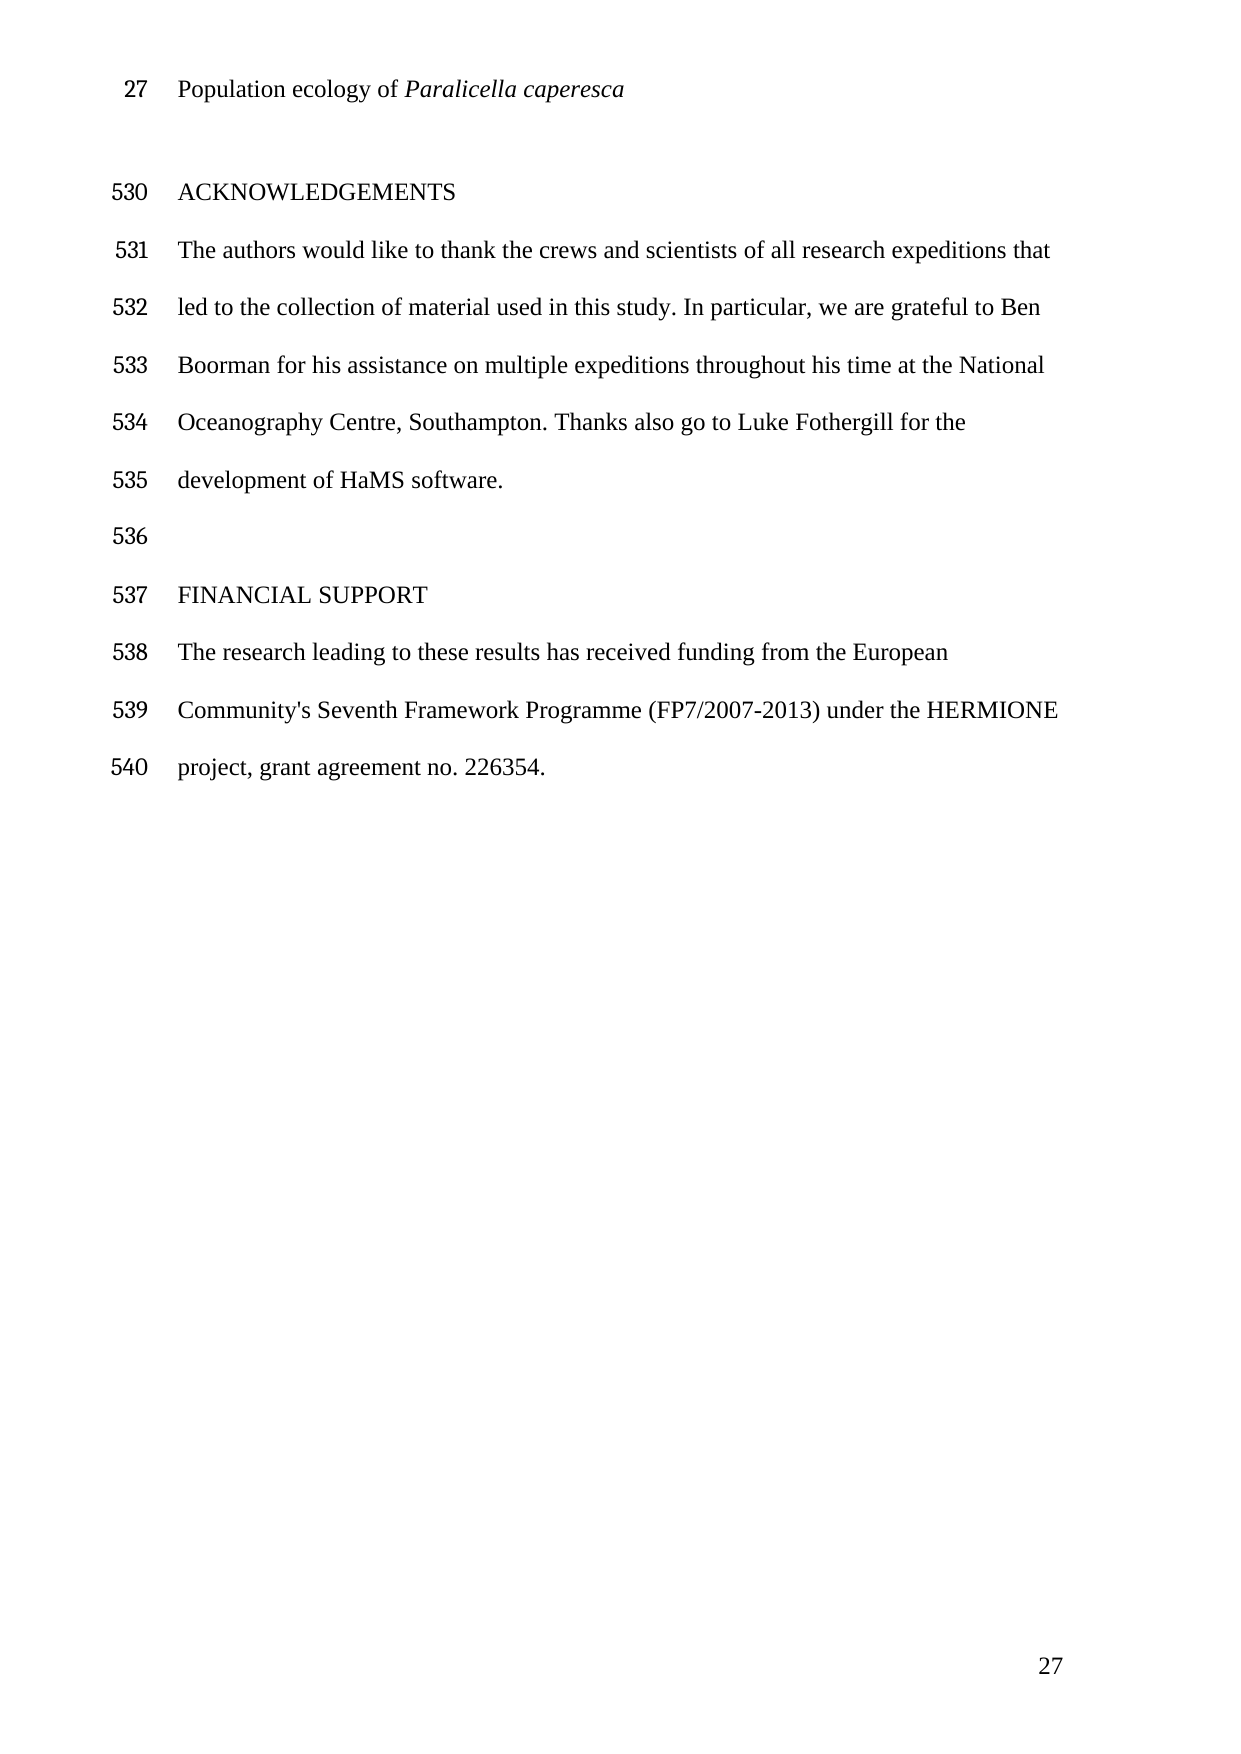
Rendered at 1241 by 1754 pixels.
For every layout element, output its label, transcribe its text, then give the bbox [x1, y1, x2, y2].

text The research leading to these results has received funding from the European Community's Seventh Framework Programme (FP7/2007-2013) under the HERMIONE project, grant agreement no. 226354. [177, 637, 1063, 781]
text ACKNOWLEDGEMENTS [177, 177, 1063, 206]
text The authors would like to thank the crews and scientists of all research expeditions that led to the collection of material used in this study. In particular, we are grateful to Ben Boorman for his assistance on multiple expeditions throughout his time at the National Oceanography Centre, Southampton. Thanks also go to Luke Fothergill for the development of HaMS software. [177, 235, 1063, 493]
text FINANCIAL SUPPORT [177, 580, 1063, 608]
